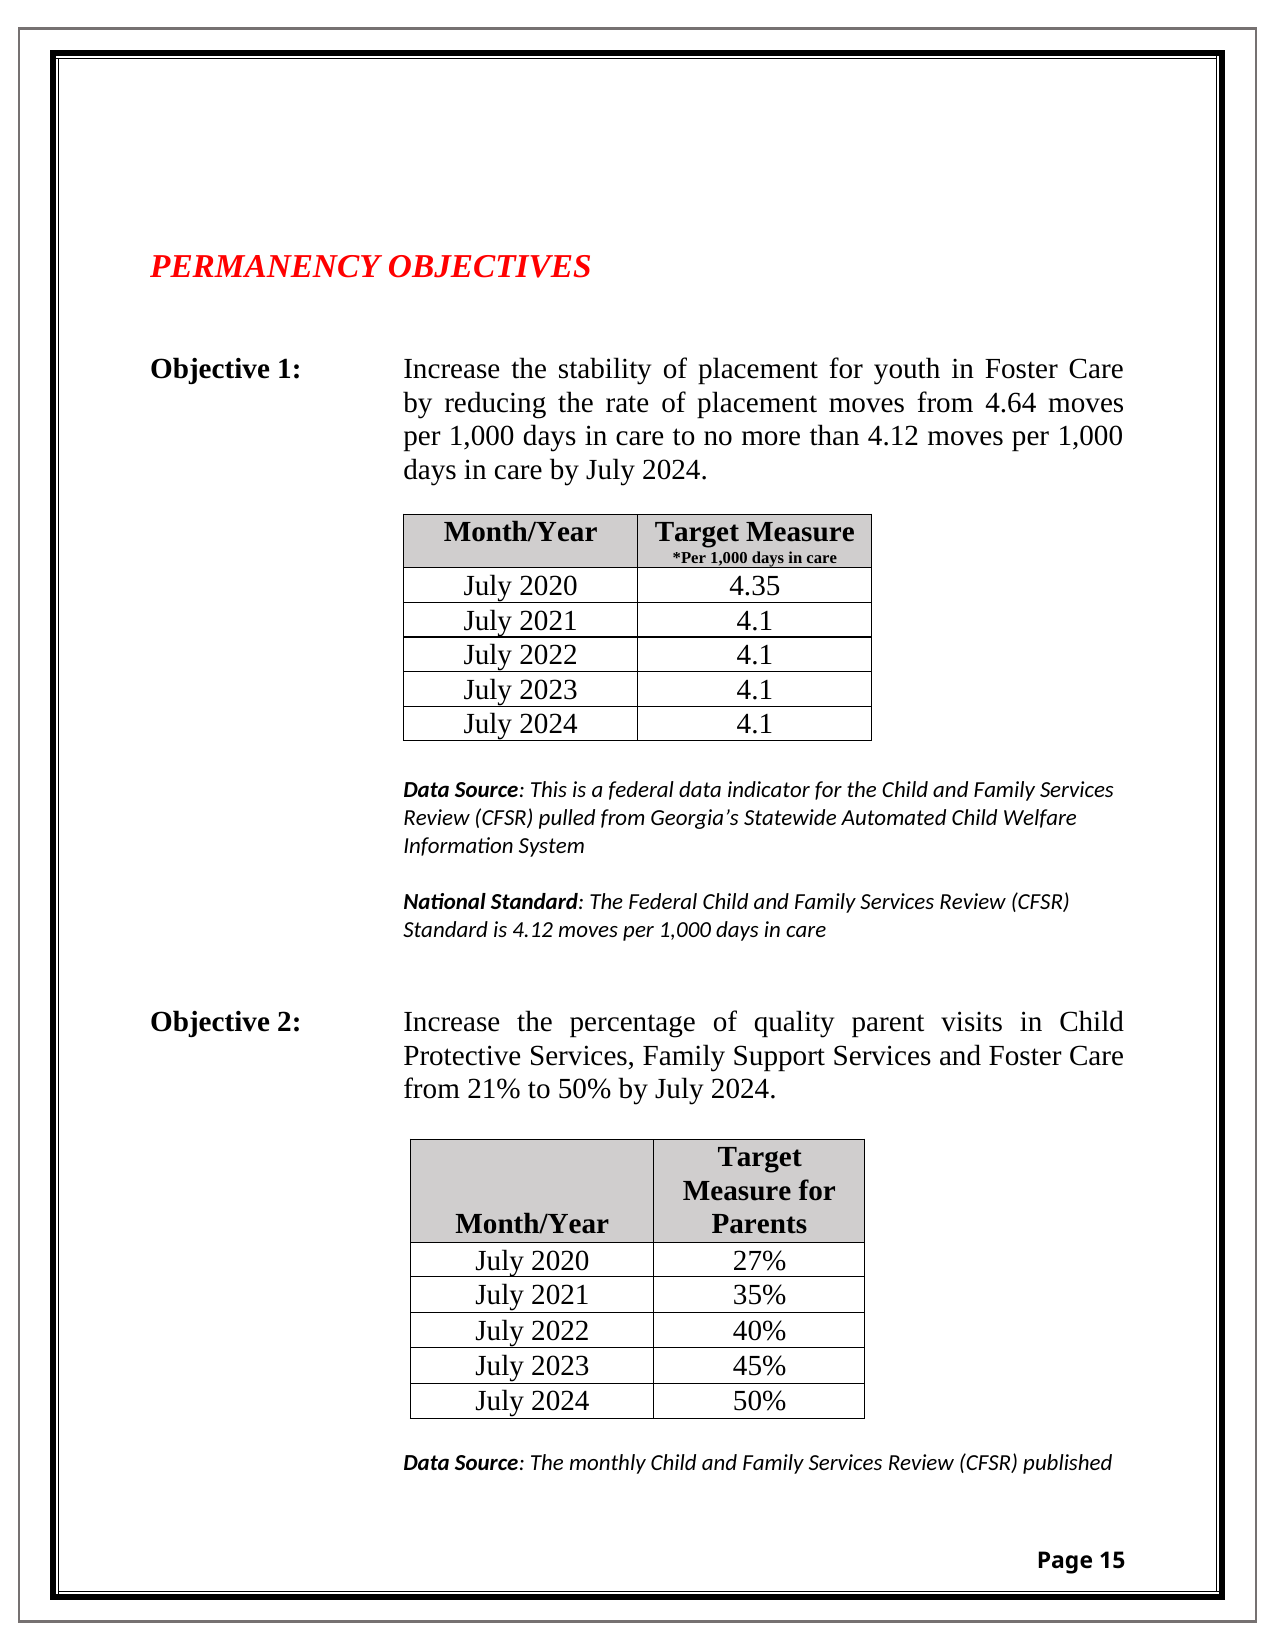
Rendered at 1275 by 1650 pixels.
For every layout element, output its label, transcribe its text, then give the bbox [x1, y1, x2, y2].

table_cell 40% [654, 1313, 864, 1347]
table_cell July 2023 [411, 1348, 653, 1382]
table_header Month/Year [411, 1140, 653, 1242]
table_cell July 2021 [411, 1277, 653, 1312]
table_cell July 2022 [411, 1313, 653, 1347]
table_cell 27% [654, 1243, 864, 1276]
table_cell 4.1 [638, 707, 871, 740]
table_cell 4.1 [638, 672, 871, 706]
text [403, 1448, 1125, 1476]
table_cell 4.35 [638, 568, 871, 602]
table_header Target Measure for Parents [654, 1140, 864, 1242]
table_cell July 2020 [404, 568, 637, 602]
table_cell July 2024 [404, 707, 637, 740]
table_cell 35% [654, 1277, 864, 1312]
text Objective 2: Increase the percentage of quality parent visits in Child Protective Services, Family Support Services and Foster Care from 21% to 50% by July 2024. [150, 1004, 1125, 1105]
table_cell July 2023 [404, 672, 637, 706]
text Data Source: This is a federal data indicator for the Child and Family Services Review (CFSR) pulled from Georgia’s Statewide Automated Child Welfare Information System [403, 775, 1125, 859]
table_cell July 2024 [411, 1384, 653, 1418]
table_cell 4.1 [638, 603, 871, 636]
table_cell 4.1 [638, 638, 871, 671]
table_cell July 2020 [411, 1243, 653, 1276]
table_cell July 2022 [404, 638, 637, 671]
table_header Target Measure *Per 1,000 days in care [638, 515, 871, 567]
table_cell July 2021 [404, 603, 637, 636]
text PERMANENCY OBJECTIVES [150, 246, 1125, 284]
text National Standard: The Federal Child and Family Services Review (CFSR) Standard is 4.12 moves per 1,000 days in care [178, 887, 1125, 943]
table_cell 45% [654, 1348, 864, 1382]
table_header Month/Year [404, 515, 637, 567]
table_cell 50% [654, 1384, 864, 1418]
text Objective 1: Increase the stability of placement for youth in Foster Care by reducing the rate of placement moves from 4.64 moves per 1,000 days in care to no more than 4.12 moves per 1,000 days in care by July 2024. [150, 351, 1125, 485]
